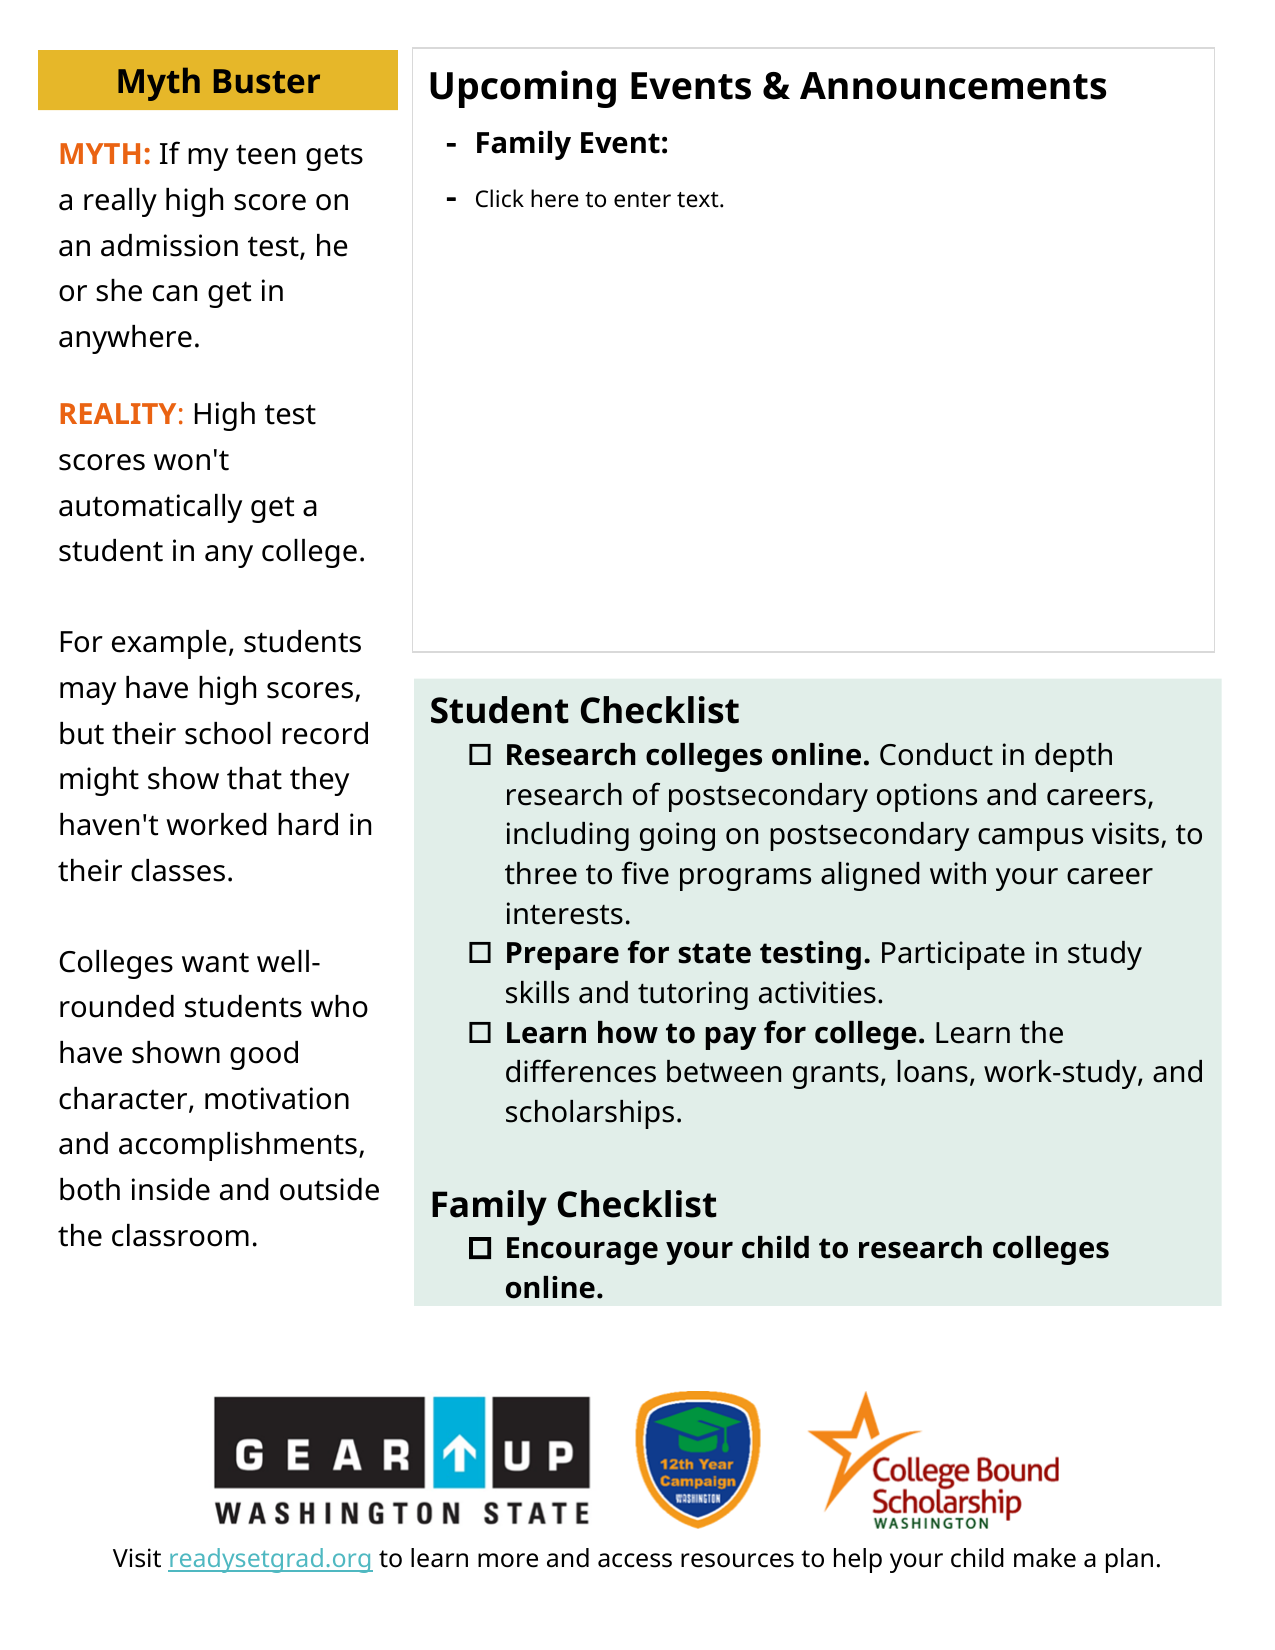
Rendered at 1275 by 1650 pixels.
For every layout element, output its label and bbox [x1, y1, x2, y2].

picture [205, 1391, 1070, 1541]
